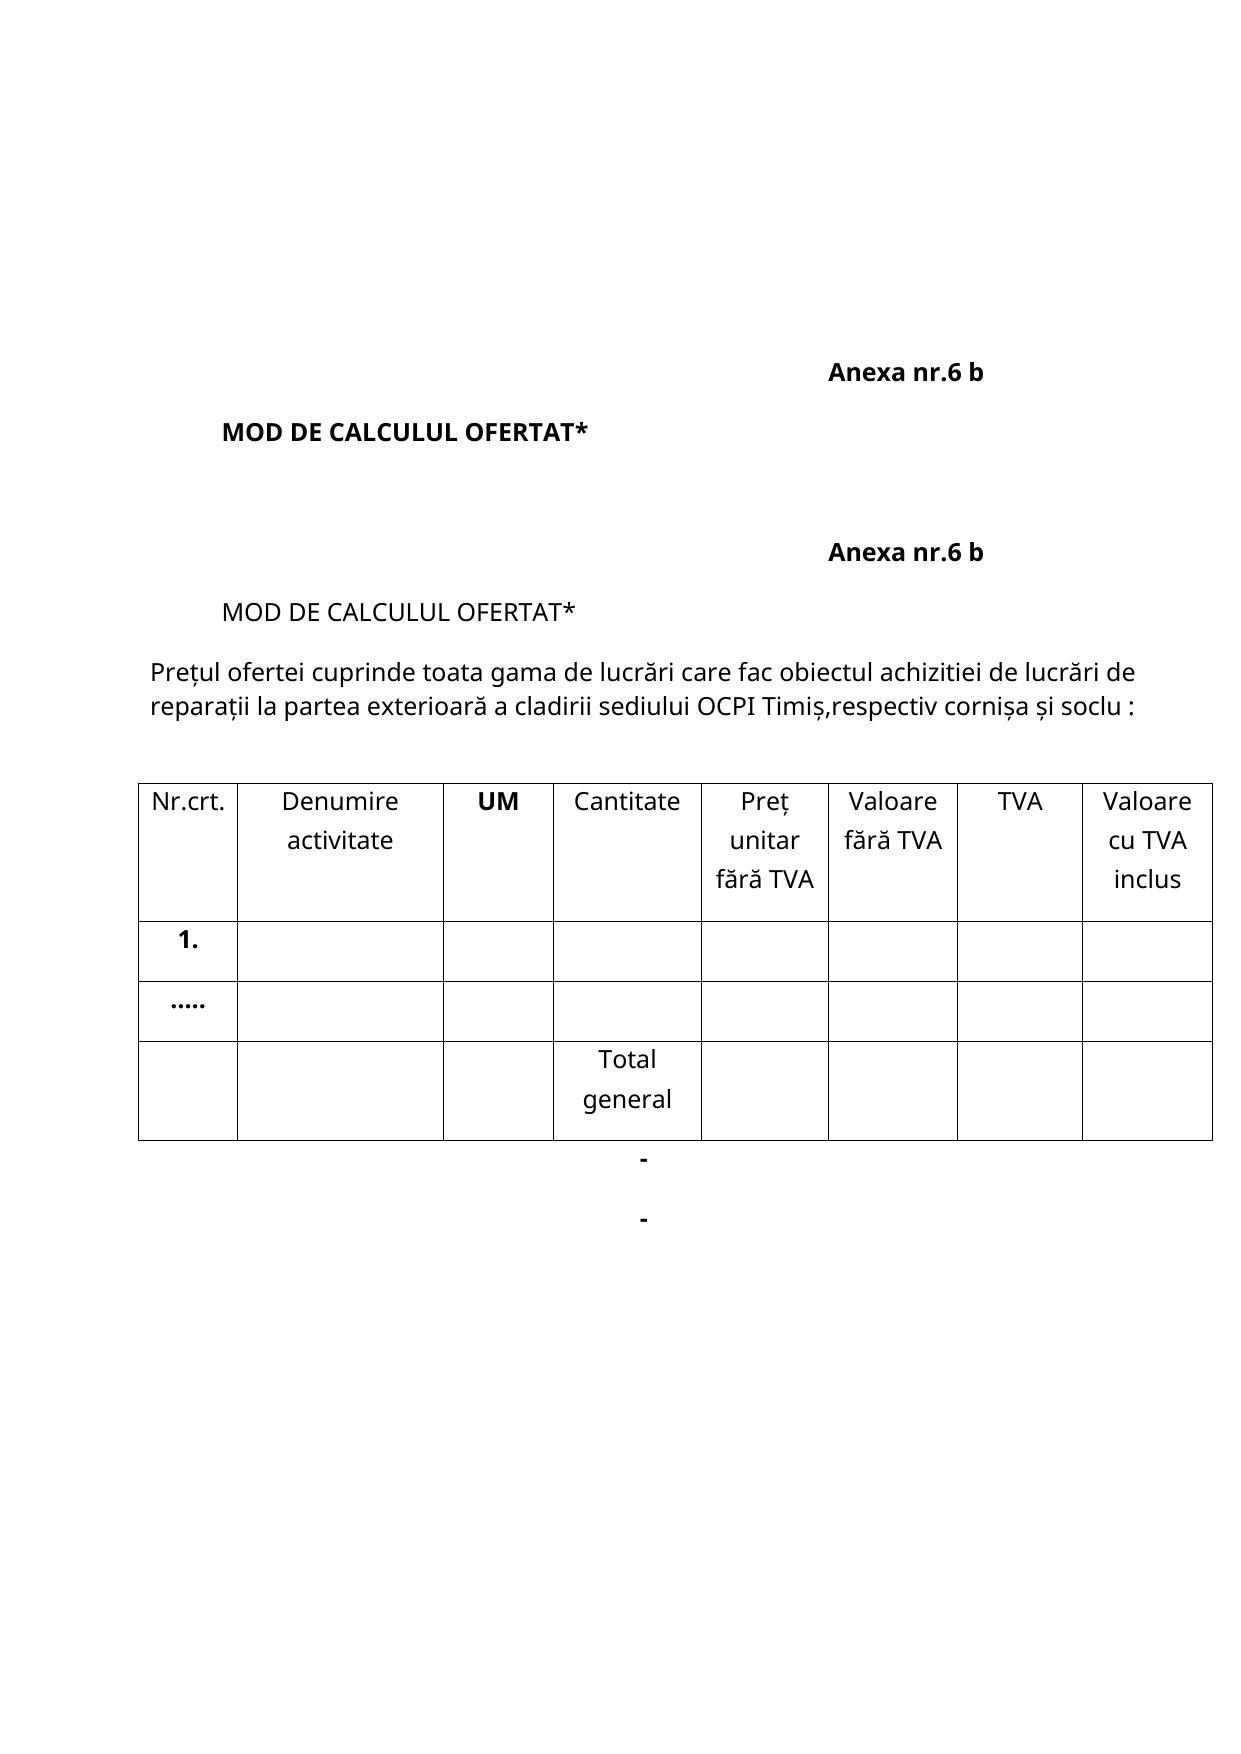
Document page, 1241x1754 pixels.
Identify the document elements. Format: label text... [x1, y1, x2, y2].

table_cell [1083, 982, 1212, 1041]
table_header TVA [958, 784, 1082, 921]
table_cell Total general [554, 1042, 701, 1140]
table_cell [444, 1042, 553, 1140]
table_cell [444, 922, 553, 981]
table_cell [554, 922, 701, 981]
table_cell [1083, 922, 1212, 981]
table_cell [702, 922, 828, 981]
text - [150, 1201, 1137, 1235]
table_header Valoare cu TVA inclus [1083, 784, 1212, 921]
table_header Valoare fără TVA [829, 784, 957, 921]
table_cell [139, 1042, 237, 1140]
table_cell [554, 982, 701, 1041]
text Anexa nr.6 b [150, 534, 1137, 568]
text - [150, 1141, 1137, 1175]
table_cell [958, 982, 1082, 1041]
table_cell [1083, 1042, 1212, 1140]
text MOD DE CALCULUL OFERTAT* [150, 594, 1137, 628]
text MOD DE CALCULUL OFERTAT* [150, 414, 1137, 448]
table_header Denumire activitate [238, 784, 443, 921]
table_header Cantitate [554, 784, 701, 921]
table_header Preț unitar fără TVA [702, 784, 828, 921]
table_header Nr.crt. [139, 784, 237, 921]
table_cell [702, 1042, 828, 1140]
table_header UM [444, 784, 553, 921]
table_cell ….. [139, 982, 237, 1041]
text Prețul ofertei cuprinde toata gama de lucrări care fac obiectul achizitiei de lucrări de reparații la partea exterioară a cladirii sediului OCPI Timiș,respectiv cornișa și soclu : [150, 654, 1137, 722]
table_cell [702, 982, 828, 1041]
table_cell 1. [139, 922, 237, 981]
text Anexa nr.6 b [150, 354, 1137, 388]
table_cell [958, 922, 1082, 981]
table_cell [958, 1042, 1082, 1140]
table_cell [829, 1042, 957, 1140]
table_cell [238, 1042, 443, 1140]
table_cell [829, 982, 957, 1041]
table_cell [238, 922, 443, 981]
table_cell [444, 982, 553, 1041]
table_cell [829, 922, 957, 981]
table_cell [238, 982, 443, 1041]
